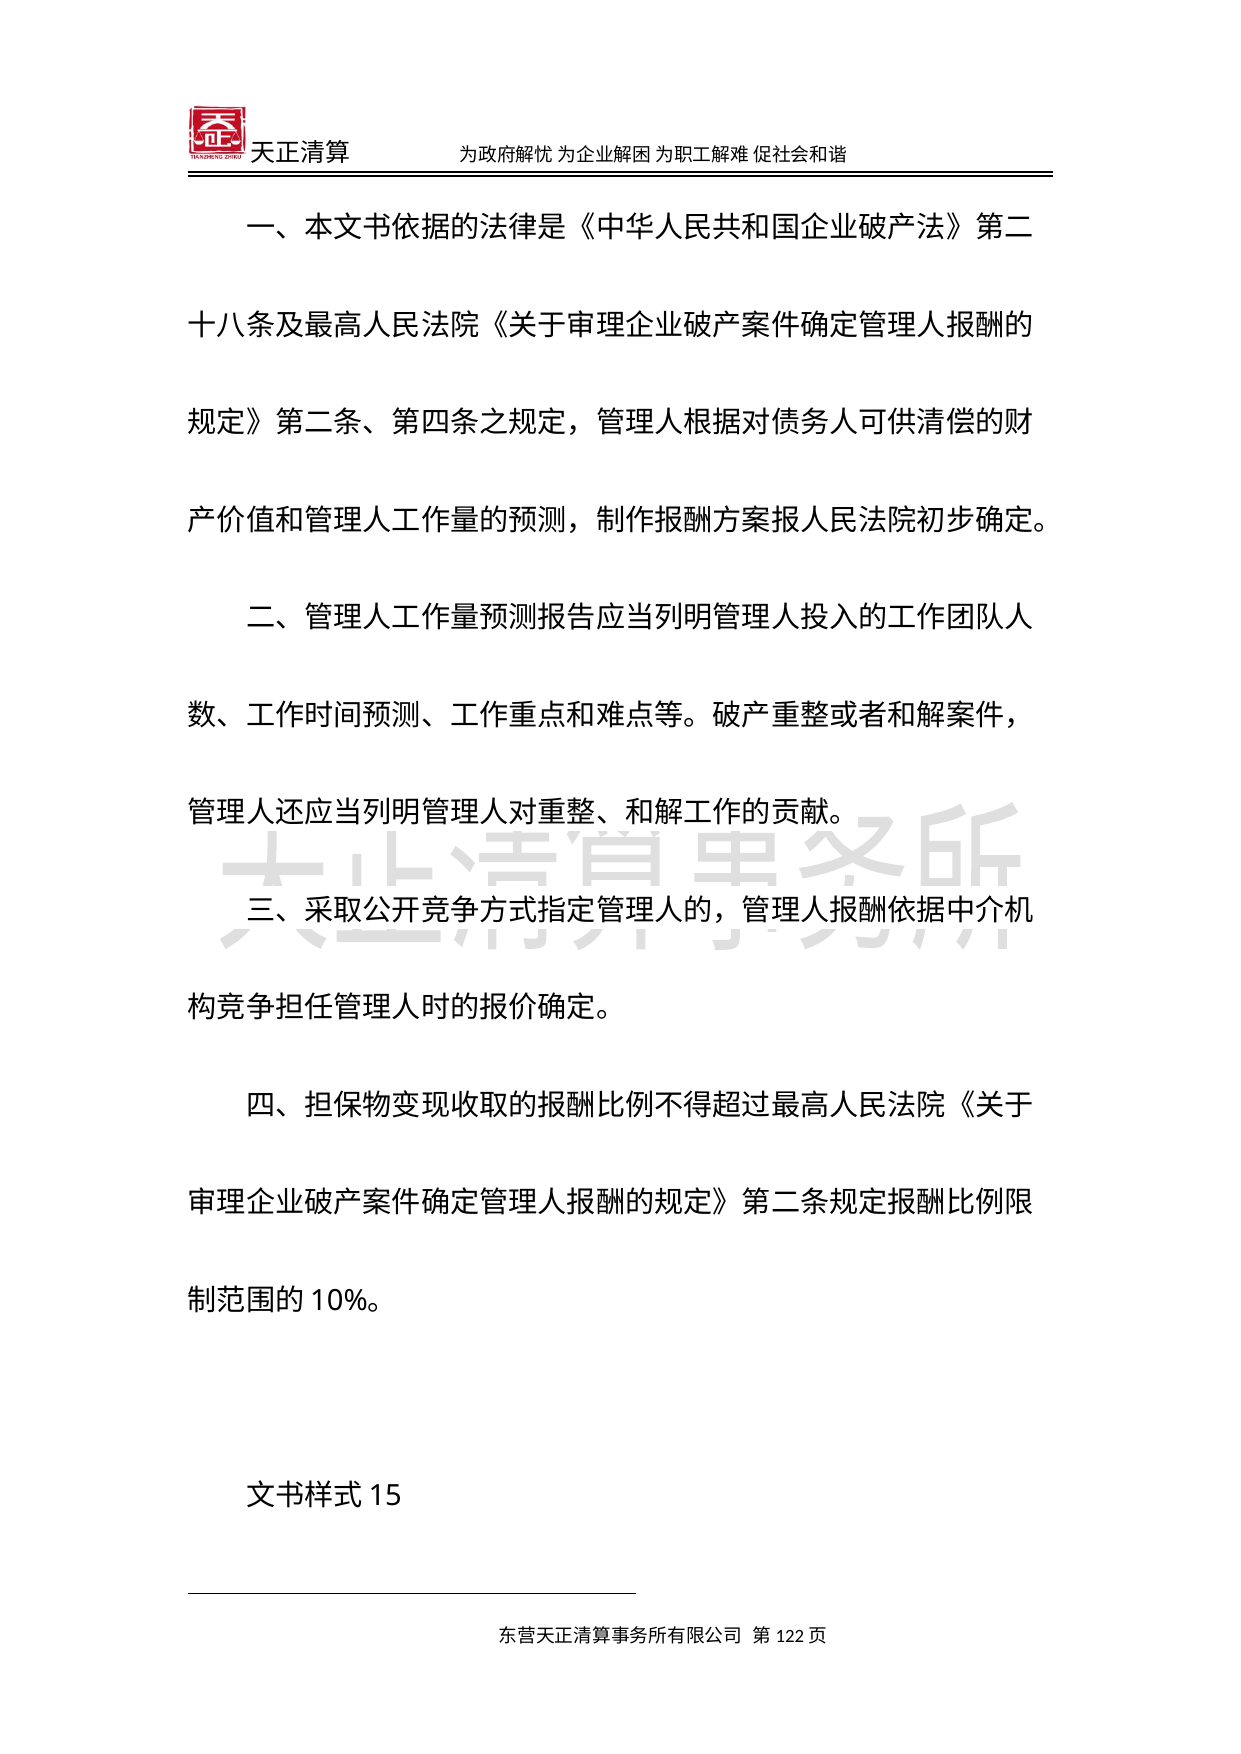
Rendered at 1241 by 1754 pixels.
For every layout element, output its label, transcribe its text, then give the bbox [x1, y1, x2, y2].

picture [187, 105, 246, 162]
